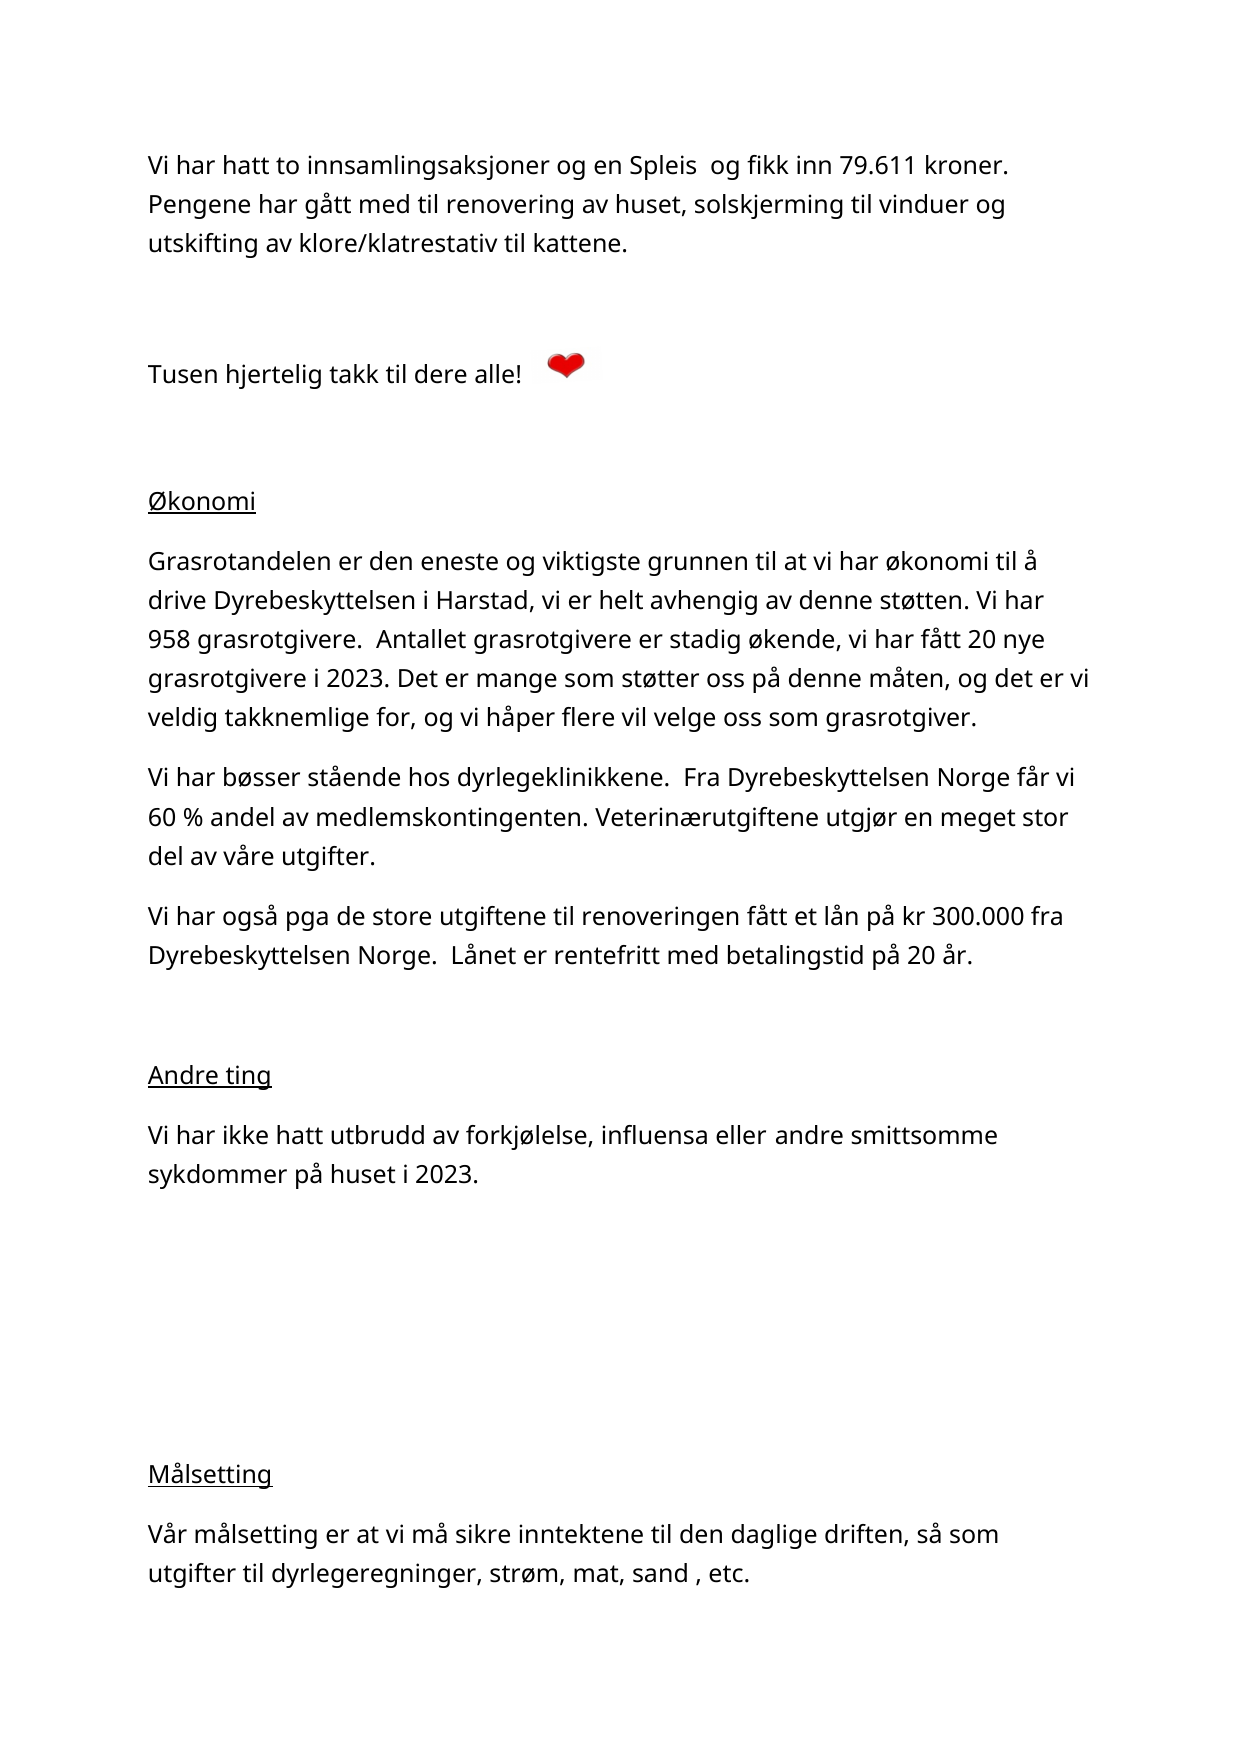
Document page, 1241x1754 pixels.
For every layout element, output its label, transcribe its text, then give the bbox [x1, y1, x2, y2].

text Vi har bøsser stående hos dyrlegeklinikkene. Fra Dyrebeskyttelsen Norge får vi 60 % andel av medlemskontingenten. Veterinærutgiftene utgjør en meget stor del av våre utgifter. [148, 760, 1093, 872]
text Vi har ikke hatt utbrudd av forkjølelse, influensa eller andre smittsomme sykdommer på huset i 2023. [148, 1118, 1093, 1191]
picture [531, 347, 602, 383]
text Vår målsetting er at vi må sikre inntektene til den daglige driften, så som utgifter til dyrlegeregninger, strøm, mat, sand , etc. [148, 1517, 1093, 1590]
text Økonomi [148, 483, 1093, 517]
text Vi har hatt to innsamlingsaksjoner og en Spleis og fikk inn 79.611 kroner. Pengene har gått med til renovering av huset, solskjerming til vinduer og utskifting av klore/klatrestativ til kattene. [148, 148, 1093, 260]
text Målsetting [148, 1457, 1093, 1491]
text Tusen hjertelig takk til dere alle! [148, 346, 1093, 391]
text Vi har også pga de store utgiftene til renoveringen fått et lån på kr 300.000 fra Dyrebeskyttelsen Norge. Lånet er rentefritt med betalingstid på 20 år. [148, 898, 1093, 972]
text Andre ting [148, 1058, 1093, 1092]
text Grasrotandelen er den eneste og viktigste grunnen til at vi har økonomi til å drive Dyrebeskyttelsen i Harstad, vi er helt avhengig av denne støtten. Vi har 958 grasrotgivere. Antallet grasrotgivere er stadig økende, vi har fått 20 nye grasrotgivere i 2023. Det er mange som støtter oss på denne måten, og det er vi veldig takknemlige for, og vi håper flere vil velge oss som grasrotgiver. [148, 543, 1093, 734]
